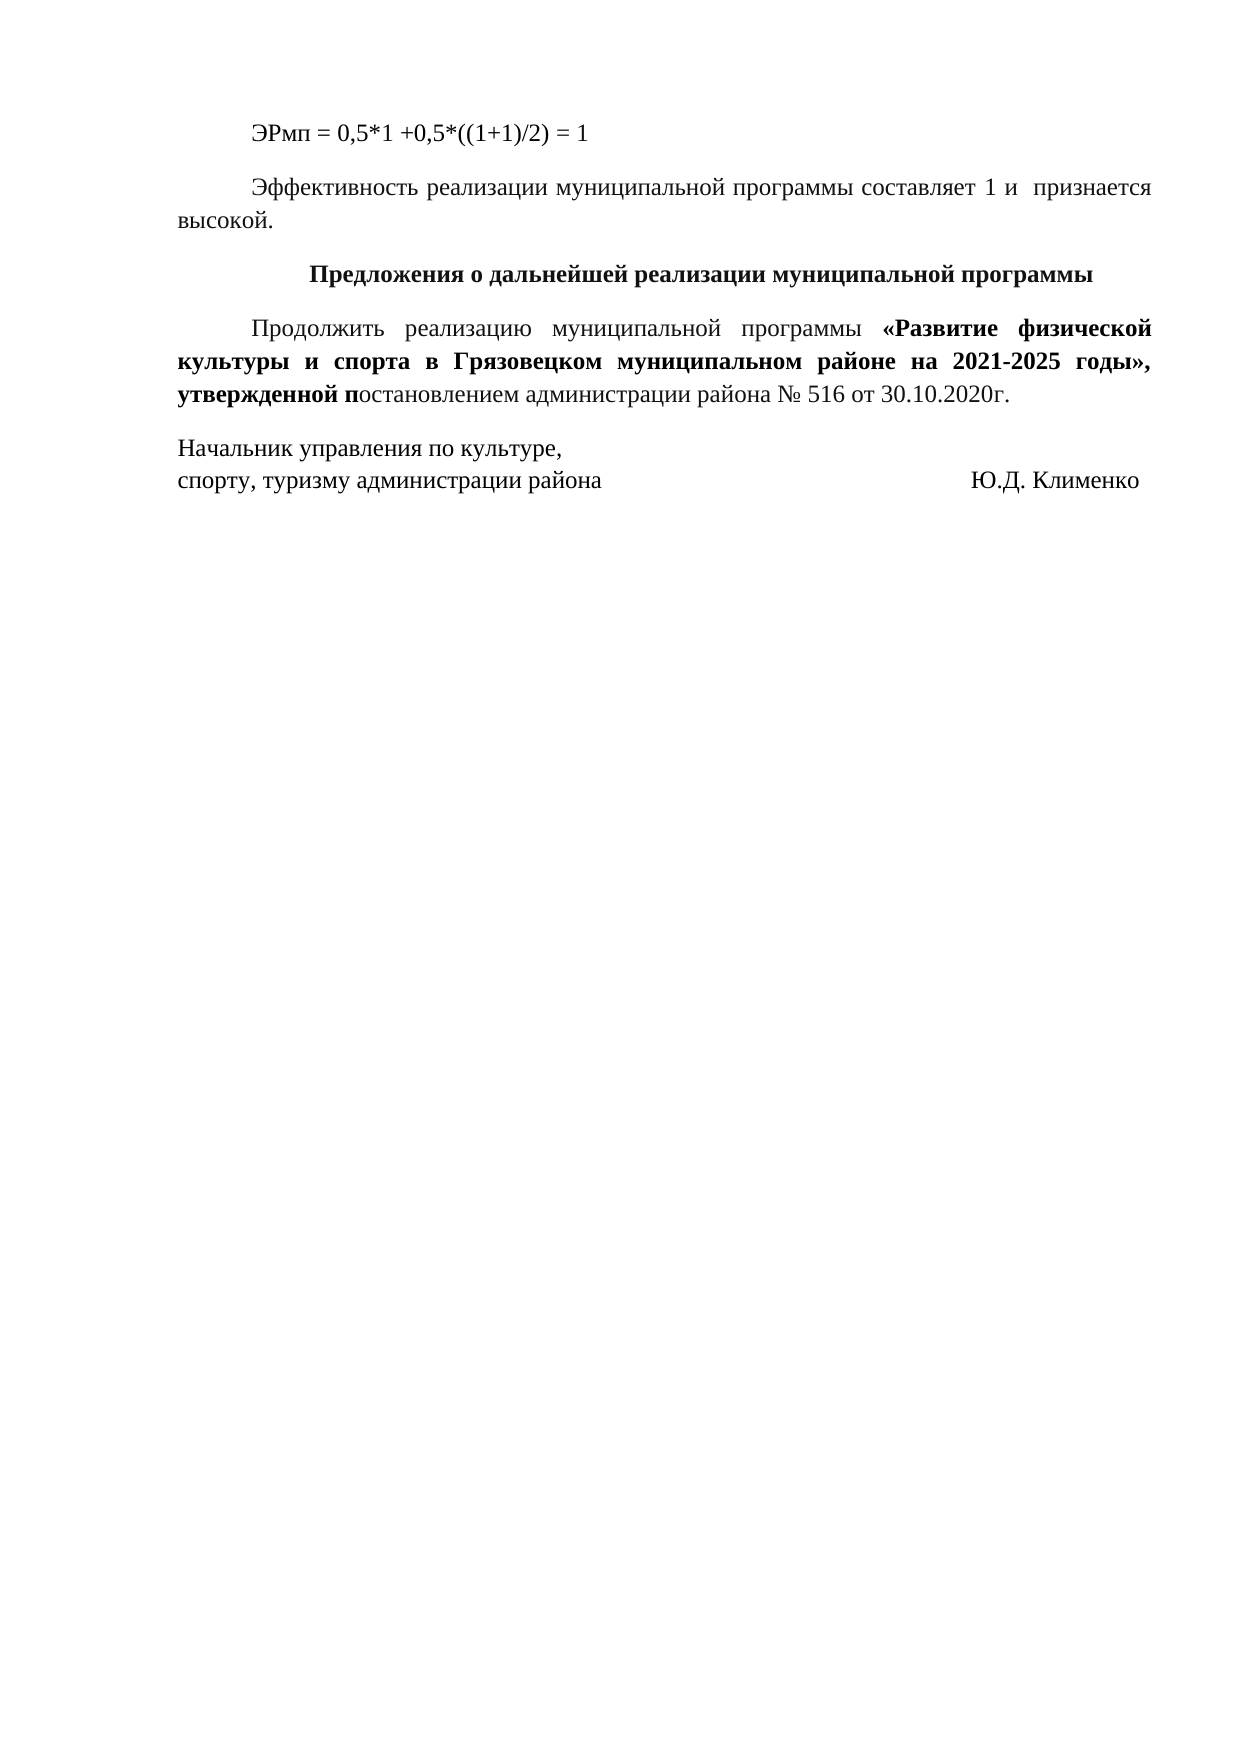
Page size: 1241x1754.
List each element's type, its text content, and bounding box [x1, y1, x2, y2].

text Продолжить реализацию муниципальной программы «Развитие физической культуры и спорта в Грязовецком муниципальном районе на 2021-2025 годы», утвержденной постановлением администрации района № 516 от 30.10.2020г. [177, 313, 1152, 407]
text Предложения о дальнейшей реализации муниципальной программы [177, 259, 1152, 288]
text Эффективность реализации муниципальной программы составляет 1 и признается высокой. [177, 172, 1152, 234]
text Начальник управления по культуре, [177, 433, 1152, 461]
text ЭРмп = 0,5*1 +0,5*((1+1)/2) = 1 [177, 118, 1152, 147]
text спорту, туризму администрации района Ю.Д. Клименко [177, 466, 1152, 494]
